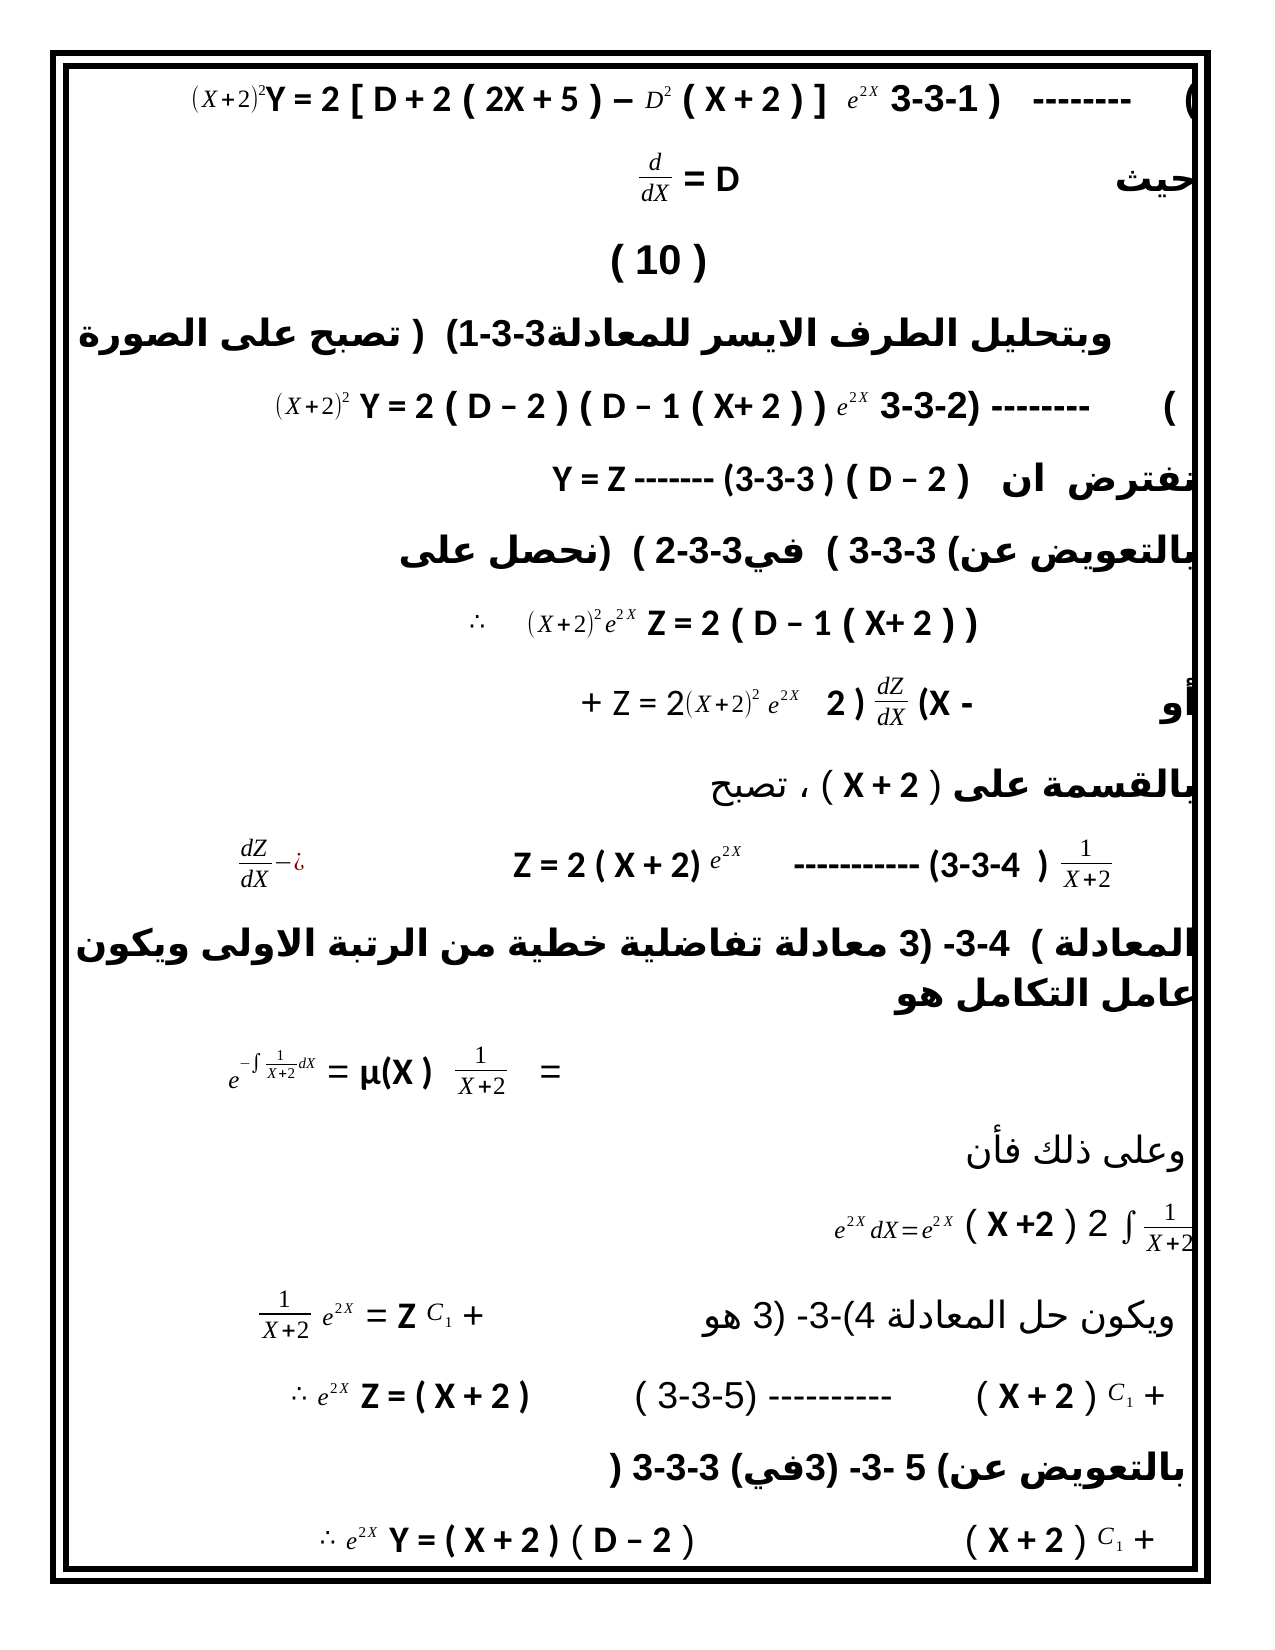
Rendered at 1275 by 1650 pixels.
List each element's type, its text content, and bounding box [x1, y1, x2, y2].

text ) -------- ( 3-3-1 [ ( X + 2 ) – ( 2X + 5 ) D + 2 ] Y = 2 [75, 75, 1192, 121]
text بالقسمة على ( X + 2 ) ، تصبح [75, 761, 1192, 807]
text + ( X + 2 ) ( D – 2 ) Y = ( X + 2 ) [75, 1516, 1192, 1562]
text ويكون حل المعادلة 4)-3- (3 هو + Z = [75, 1285, 1192, 1344]
text + ( X + 2 ) ---------- (3-3-5 ) Z = ( X + 2 ) [75, 1372, 1192, 1418]
text 2 ( X +2 ) [75, 1198, 1192, 1257]
text ( 10 ) [75, 235, 1192, 283]
text بالتعويض عن) 5 -3- (3في) 3-3-3 ( [75, 1445, 1192, 1488]
text ( ( X+ 2 ) D – 1 ) Z = 2 [75, 599, 1192, 645]
text وبتحليل الطرف الايسر للمعادلة3-3-1) ( تصبح على الصورة [75, 311, 1192, 354]
text وعلى ذلك فأن [75, 1128, 1192, 1171]
text نفترض ان ( D – 2 ) Y = Z ------- (3-3-3 ) [75, 455, 1192, 501]
text المعادلة ) 4-3- (3 معادلة تفاضلية خطية من الرتبة الاولى ويكون عامل التكامل هو [75, 921, 1192, 1014]
text Z = 2 ( X + 2) ----------- (3-3-4 ) [75, 835, 1192, 894]
text ) -------- (3-3-2 ( ( X+ 2 ) D – 1 ) ( D – 2 ) Y = 2 [75, 382, 1192, 427]
text حيث D = [75, 148, 1192, 207]
text أو - Z = 2 2 ) (X + [75, 673, 1192, 732]
text = µ(X ) = [75, 1041, 1192, 1100]
text بالتعويض عن) 3-3-3 ) في3-3-2 ) (نحصل على [75, 529, 1192, 572]
